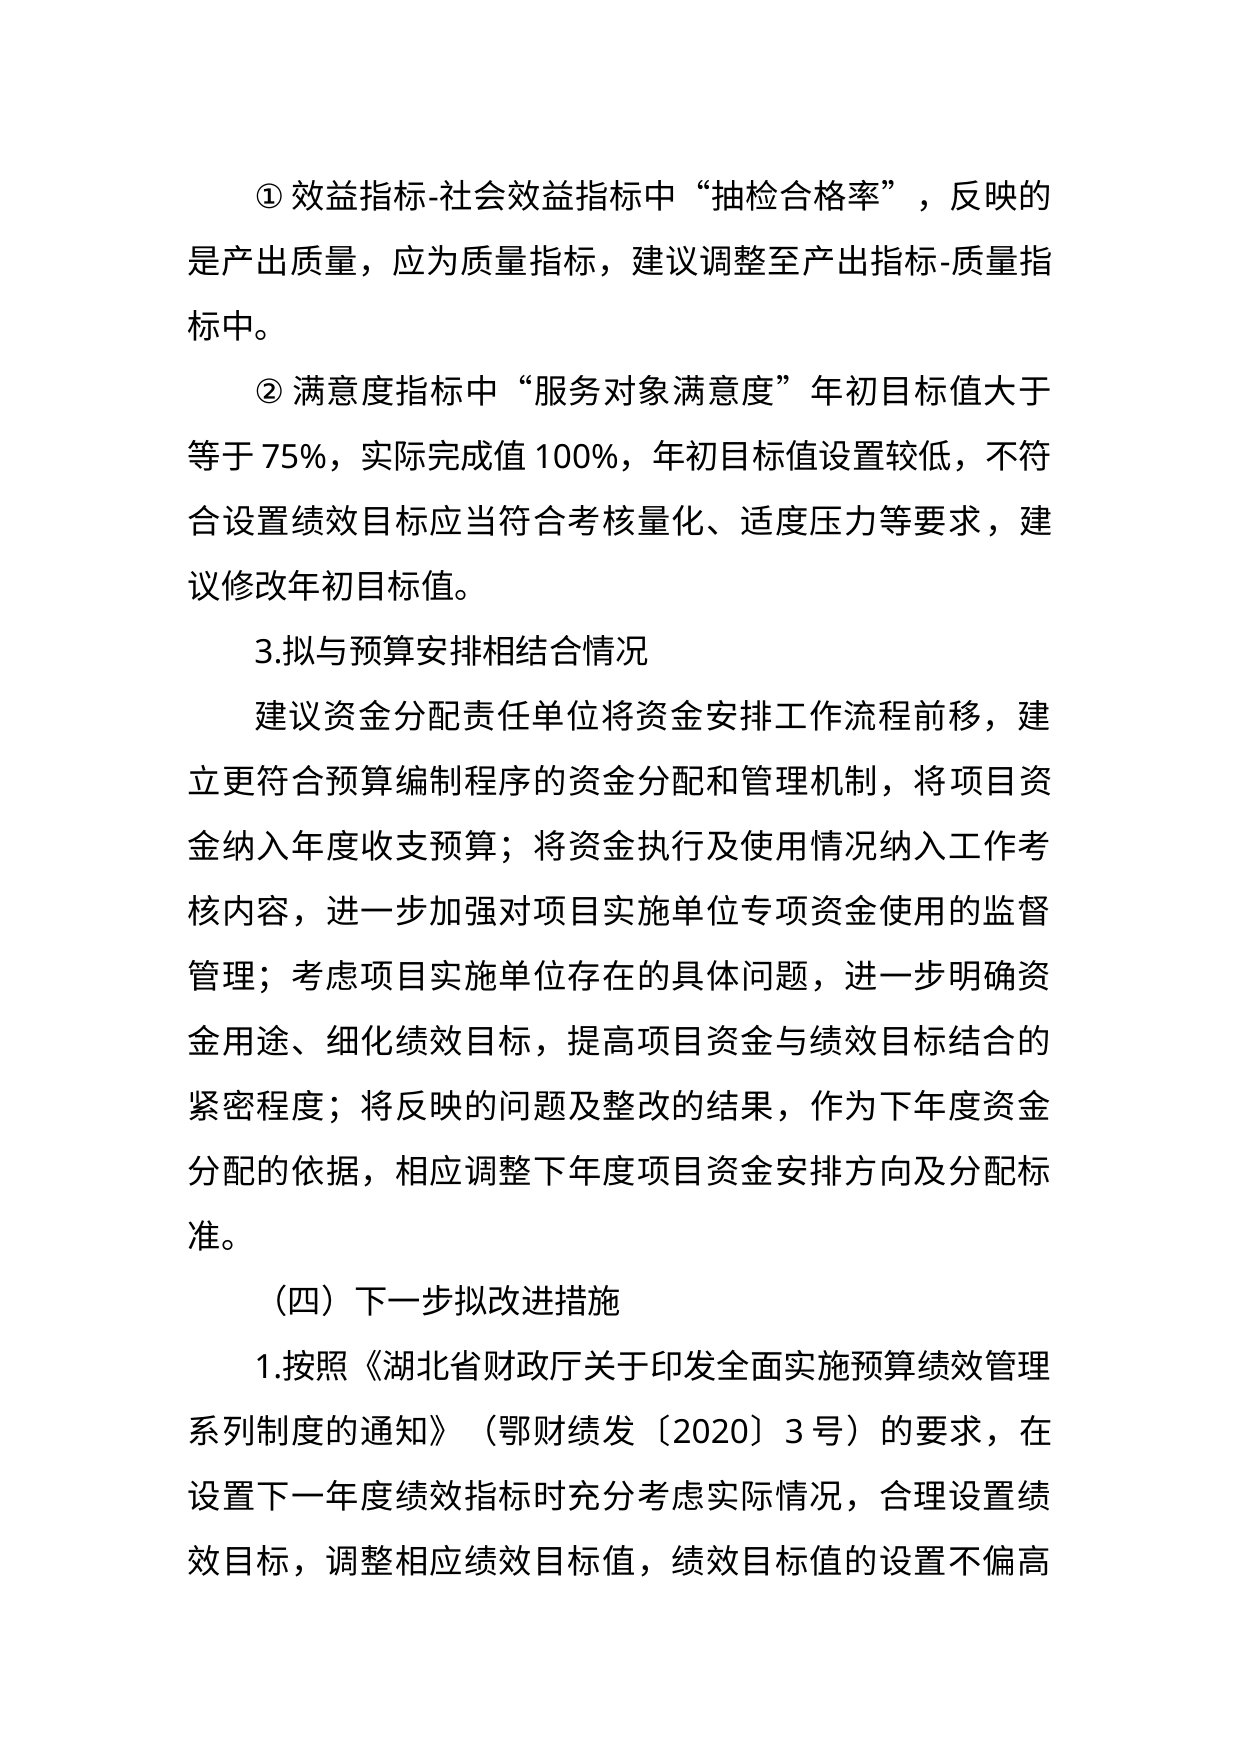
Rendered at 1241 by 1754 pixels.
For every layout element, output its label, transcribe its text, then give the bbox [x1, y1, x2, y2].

text （四）下一步拟改进措施 [187, 1267, 1053, 1332]
text 建议资金分配责任单位将资金安排工作流程前移，建立更符合预算编制程序的资金分配和管理机制，将项目资金纳入年度收支预算；将资金执行及使用情况纳入工作考核内容，进一步加强对项目实施单位专项资金使用的监督管理；考虑项目实施单位存在的具体问题，进一步明确资金用途、细化绩效目标，提高项目资金与绩效目标结合的紧密程度；将反映的问题及整改的结果，作为下年度资金分配的依据，相应调整下年度项目资金安排方向及分配标准。 [187, 682, 1053, 1267]
text ②满意度指标中“服务对象满意度”年初目标值大于等于75%，实际完成值100%，年初目标值设置较低，不符合设置绩效目标应当符合考核量化、适度压力等要求，建议修改年初目标值。 [187, 357, 1053, 617]
text 3.拟与预算安排相结合情况 [187, 617, 1053, 682]
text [187, 1332, 1053, 1592]
text ①效益指标-社会效益指标中“抽检合格率”，反映的是产出质量，应为质量指标，建议调整至产出指标-质量指标中。 [187, 162, 1053, 357]
